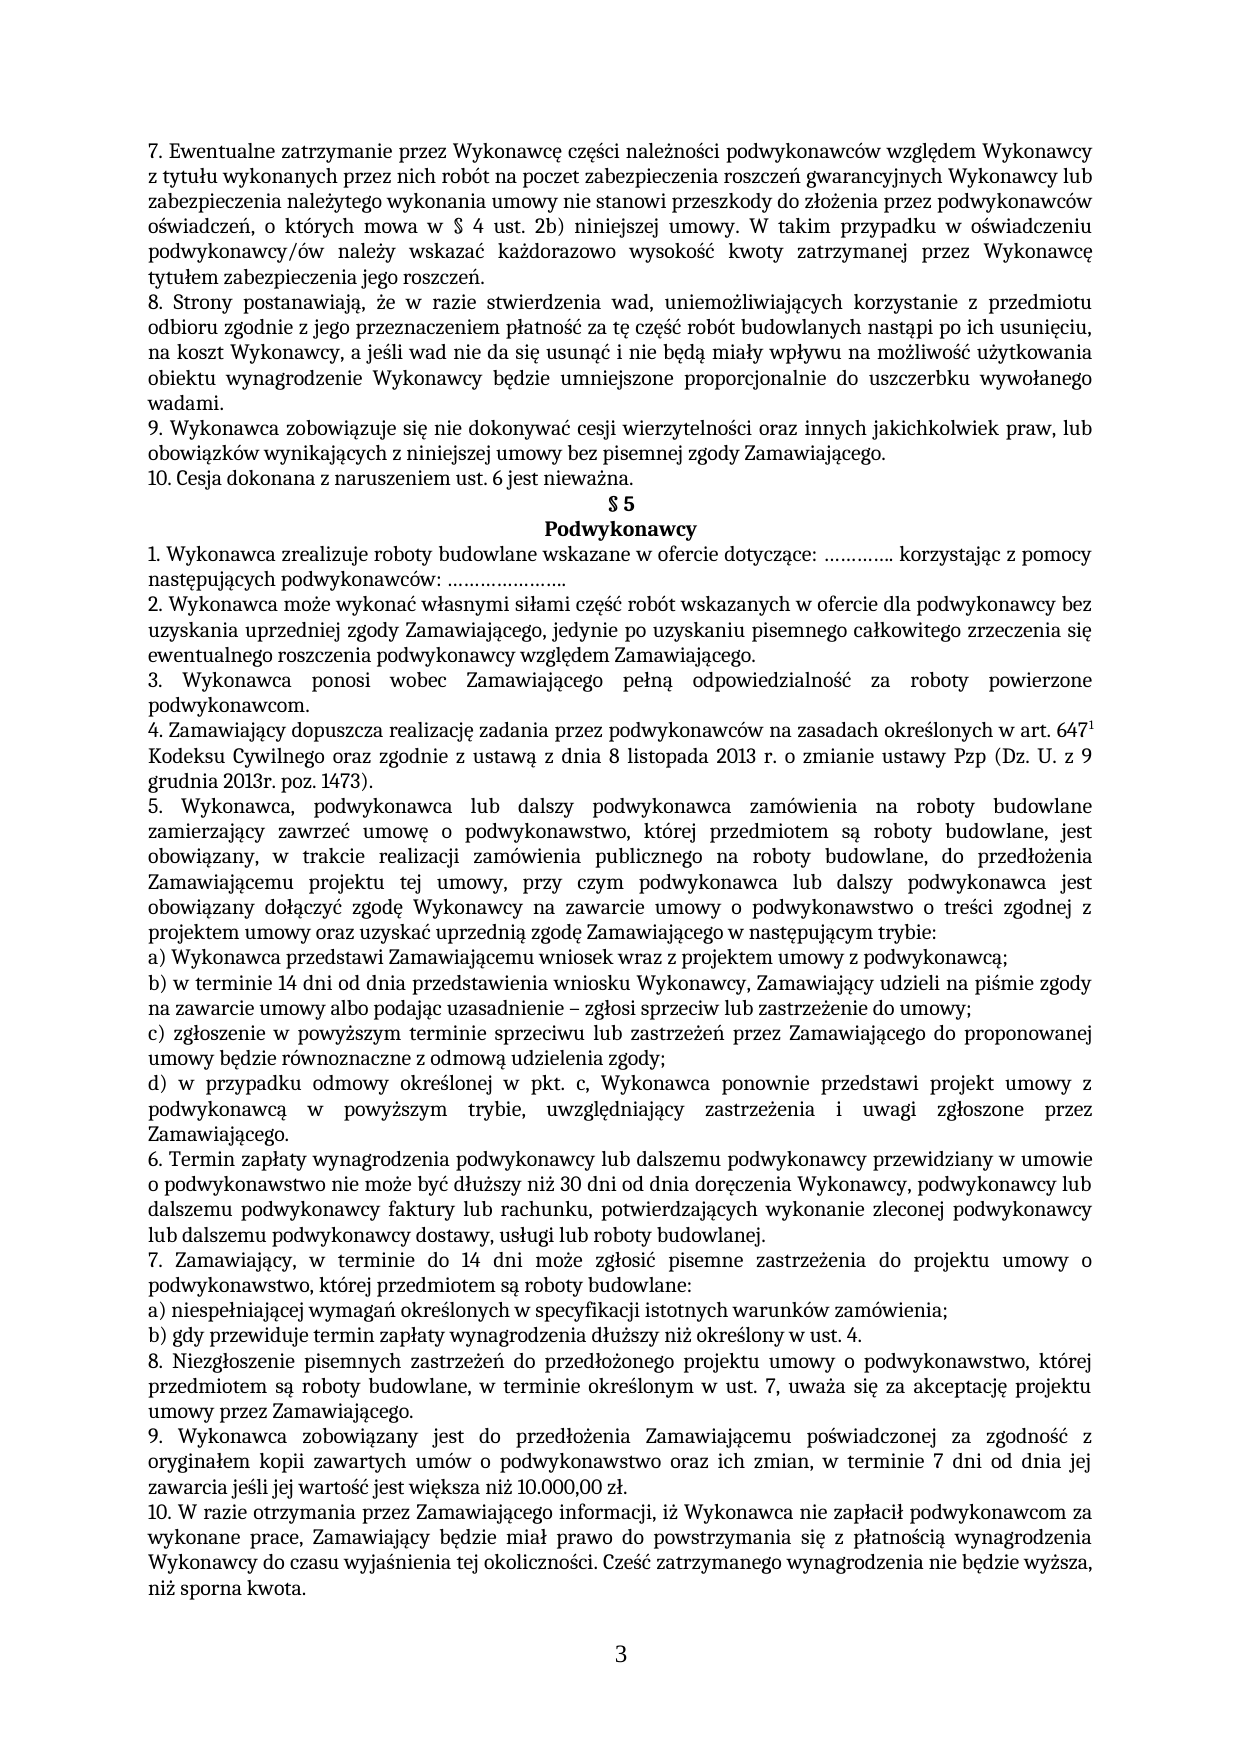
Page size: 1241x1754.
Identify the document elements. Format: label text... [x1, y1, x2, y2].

text 3. Wykonawca ponosi wobec Zamawiającego pełną odpowiedzialność za roboty powierzone podwykonawcom. [148, 668, 1093, 718]
text a) Wykonawca przedstawi Zamawiającemu wniosek wraz z projektem umowy z podwykonawcą; [148, 945, 1093, 970]
text 10. Cesja dokonana z naruszeniem ust. 6 jest nieważna. [148, 466, 1093, 491]
text 8. Niezgłoszenie pisemnych zastrzeżeń do przedłożonego projektu umowy o podwykonawstwo, której przedmiotem są roboty budowlane, w terminie określonym w ust. 7, uważa się za akceptację projektu umowy przez Zamawiającego. [148, 1348, 1093, 1424]
text a) niespełniającej wymagań określonych w specyfikacji istotnych warunków zamówienia; [148, 1298, 1093, 1323]
text 1. Wykonawca zrealizuje roboty budowlane wskazane w ofercie dotyczące: …………. korzystając z pomocy następujących podwykonawców: …………………. [148, 542, 1093, 592]
text 9. Wykonawca zobowiązuje się nie dokonywać cesji wierzytelności oraz innych jakichkolwiek praw, lub obowiązków wynikających z niniejszej umowy bez pisemnej zgody Zamawiającego. [148, 416, 1093, 466]
text b) gdy przewiduje termin zapłaty wynagrodzenia dłuższy niż określony w ust. 4. [148, 1323, 1093, 1348]
text § 5 [148, 491, 1093, 516]
text 7. Zamawiający, w terminie do 14 dni może zgłosić pisemne zastrzeżenia do projektu umowy o podwykonawstwo, której przedmiotem są roboty budowlane: [148, 1247, 1093, 1298]
text c) zgłoszenie w powyższym terminie sprzeciwu lub zastrzeżeń przez Zamawiającego do proponowanej umowy będzie równoznaczne z odmową udzielenia zgody; [148, 1021, 1093, 1071]
text 10. W razie otrzymania przez Zamawiającego informacji, iż Wykonawca nie zapłacił podwykonawcom za wykonane prace, Zamawiający będzie miał prawo do powstrzymania się z płatnością wynagrodzenia Wykonawcy do czasu wyjaśnienia tej okoliczności. Cześć zatrzymanego wynagrodzenia nie będzie wyższa, niż sporna kwota. [148, 1499, 1093, 1600]
text b) w terminie 14 dni od dnia przedstawienia wniosku Wykonawcy, Zamawiający udzieli na piśmie zgody na zawarcie umowy albo podając uzasadnienie – zgłosi sprzeciw lub zastrzeżenie do umowy; [148, 970, 1093, 1021]
text 8. Strony postanawiają, że w razie stwierdzenia wad, uniemożliwiających korzystanie z przedmiotu odbioru zgodnie z jego przeznaczeniem płatność za tę część robót budowlanych nastąpi po ich usunięciu, na koszt Wykonawcy, a jeśli wad nie da się usunąć i nie będą miały wpływu na możliwość użytkowania obiektu wynagrodzenie Wykonawcy będzie umniejszone proporcjonalnie do uszczerbku wywołanego wadami. [148, 289, 1093, 416]
text 7. Ewentualne zatrzymanie przez Wykonawcę części należności podwykonawców względem Wykonawcy z tytułu wykonanych przez nich robót na poczet zabezpieczenia roszczeń gwarancyjnych Wykonawcy lub zabezpieczenia należytego wykonania umowy nie stanowi przeszkody do złożenia przez podwykonawców oświadczeń, o których mowa w § 4 ust. 2b) niniejszej umowy. W takim przypadku w oświadczeniu podwykonawcy/ów należy wskazać każdorazowo wysokość kwoty zatrzymanej przez Wykonawcę tytułem zabezpieczenia jego roszczeń. [148, 138, 1093, 289]
text 2. Wykonawca może wykonać własnymi siłami część robót wskazanych w ofercie dla podwykonawcy bez uzyskania uprzedniej zgody Zamawiającego, jedynie po uzyskaniu pisemnego całkowitego zrzeczenia się ewentualnego roszczenia podwykonawcy względem Zamawiającego. [148, 592, 1093, 668]
text 6. Termin zapłaty wynagrodzenia podwykonawcy lub dalszemu podwykonawcy przewidziany w umowie o podwykonawstwo nie może być dłuższy niż 30 dni od dnia doręczenia Wykonawcy, podwykonawcy lub dalszemu podwykonawcy faktury lub rachunku, potwierdzających wykonanie zleconej podwykonawcy lub dalszemu podwykonawcy dostawy, usługi lub roboty budowlanej. [148, 1147, 1093, 1247]
text d) w przypadku odmowy określonej w pkt. c, Wykonawca ponownie przedstawi projekt umowy z podwykonawcą w powyższym trybie, uwzględniający zastrzeżenia i uwagi zgłoszone przez Zamawiającego. [148, 1071, 1093, 1147]
text Podwykonawcy [148, 516, 1093, 542]
text 9. Wykonawca zobowiązany jest do przedłożenia Zamawiającemu poświadczonej za zgodność z oryginałem kopii zawartych umów o podwykonawstwo oraz ich zmian, w terminie 7 dni od dnia jej zawarcia jeśli jej wartość jest większa niż 10.000,00 zł. [148, 1424, 1093, 1499]
text 4. Zamawiający dopuszcza realizację zadania przez podwykonawców na zasadach określonych w art. 6471 Kodeksu Cywilnego oraz zgodnie z ustawą z dnia 8 listopada 2013 r. o zmianie ustawy Pzp (Dz. U. z 9 grudnia 2013r. poz. 1473). [148, 718, 1093, 794]
text 5. Wykonawca, podwykonawca lub dalszy podwykonawca zamówienia na roboty budowlane zamierzający zawrzeć umowę o podwykonawstwo, której przedmiotem są roboty budowlane, jest obowiązany, w trakcie realizacji zamówienia publicznego na roboty budowlane, do przedłożenia Zamawiającemu projektu tej umowy, przy czym podwykonawca lub dalszy podwykonawca jest obowiązany dołączyć zgodę Wykonawcy na zawarcie umowy o podwykonawstwo o treści zgodnej z projektem umowy oraz uzyskać uprzednią zgodę Zamawiającego w następującym trybie: [148, 794, 1093, 945]
